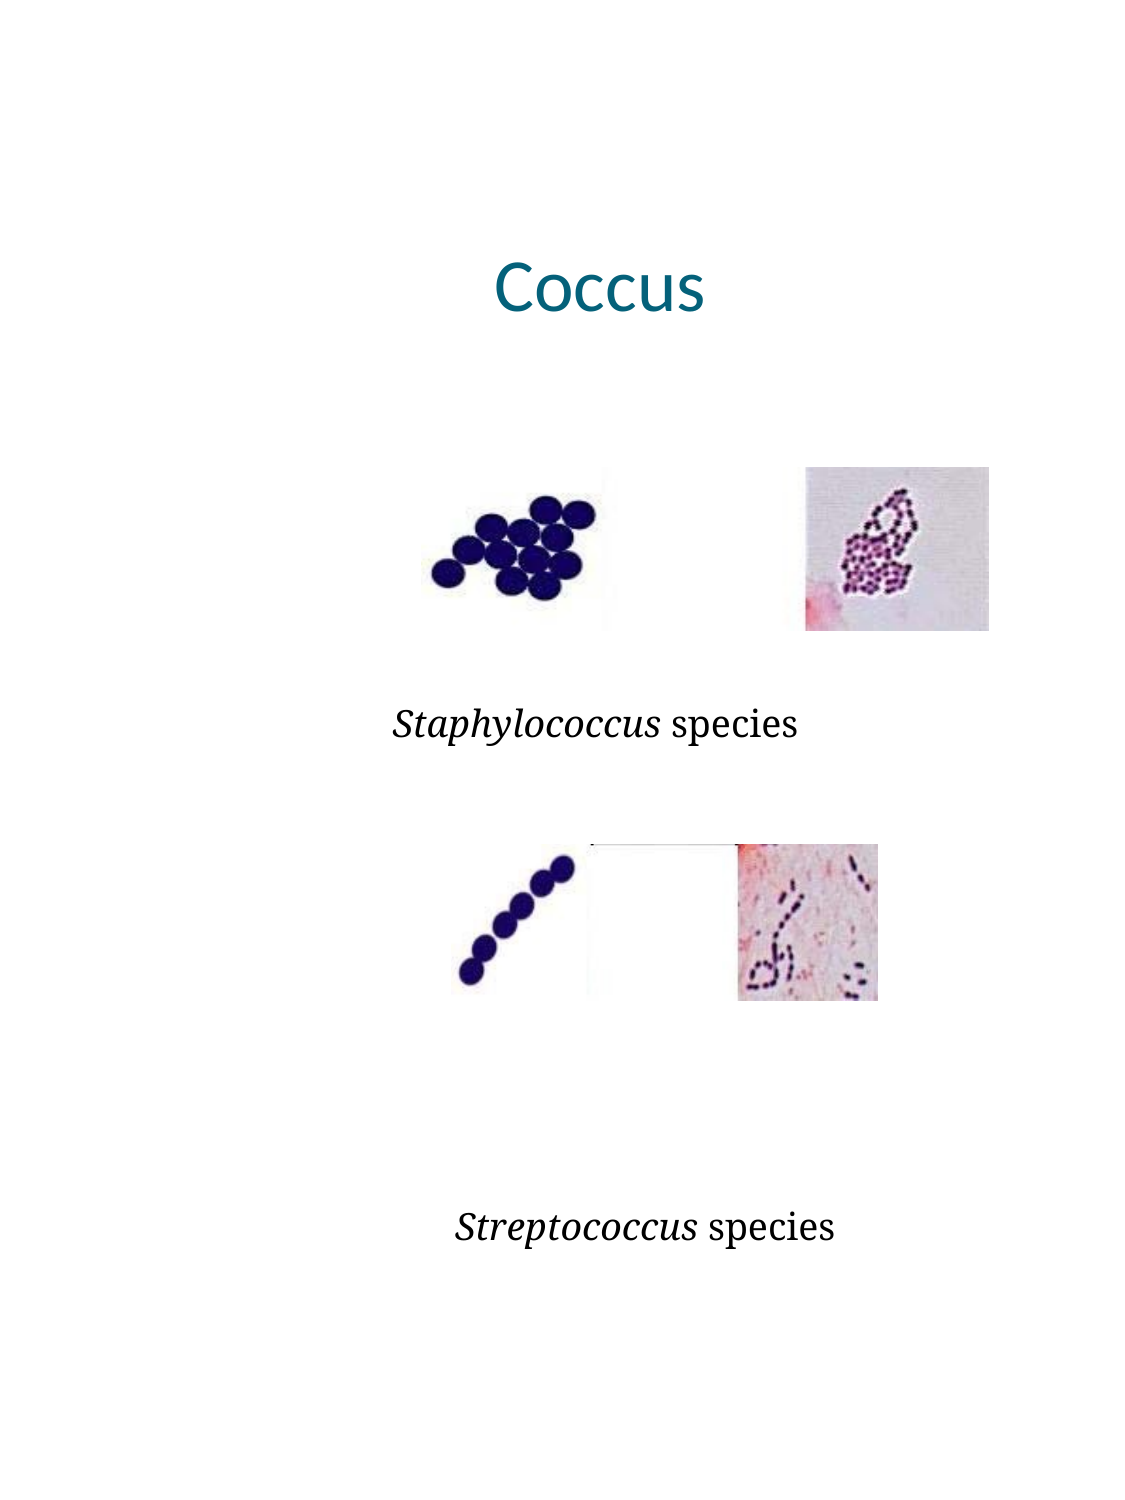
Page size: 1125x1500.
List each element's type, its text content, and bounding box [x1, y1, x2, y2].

text Coccus [104, 214, 1096, 336]
picture [421, 467, 989, 631]
text Staphylococcus species [392, 697, 1096, 748]
text Streptococcus species [455, 1200, 1096, 1251]
picture [451, 844, 878, 1001]
